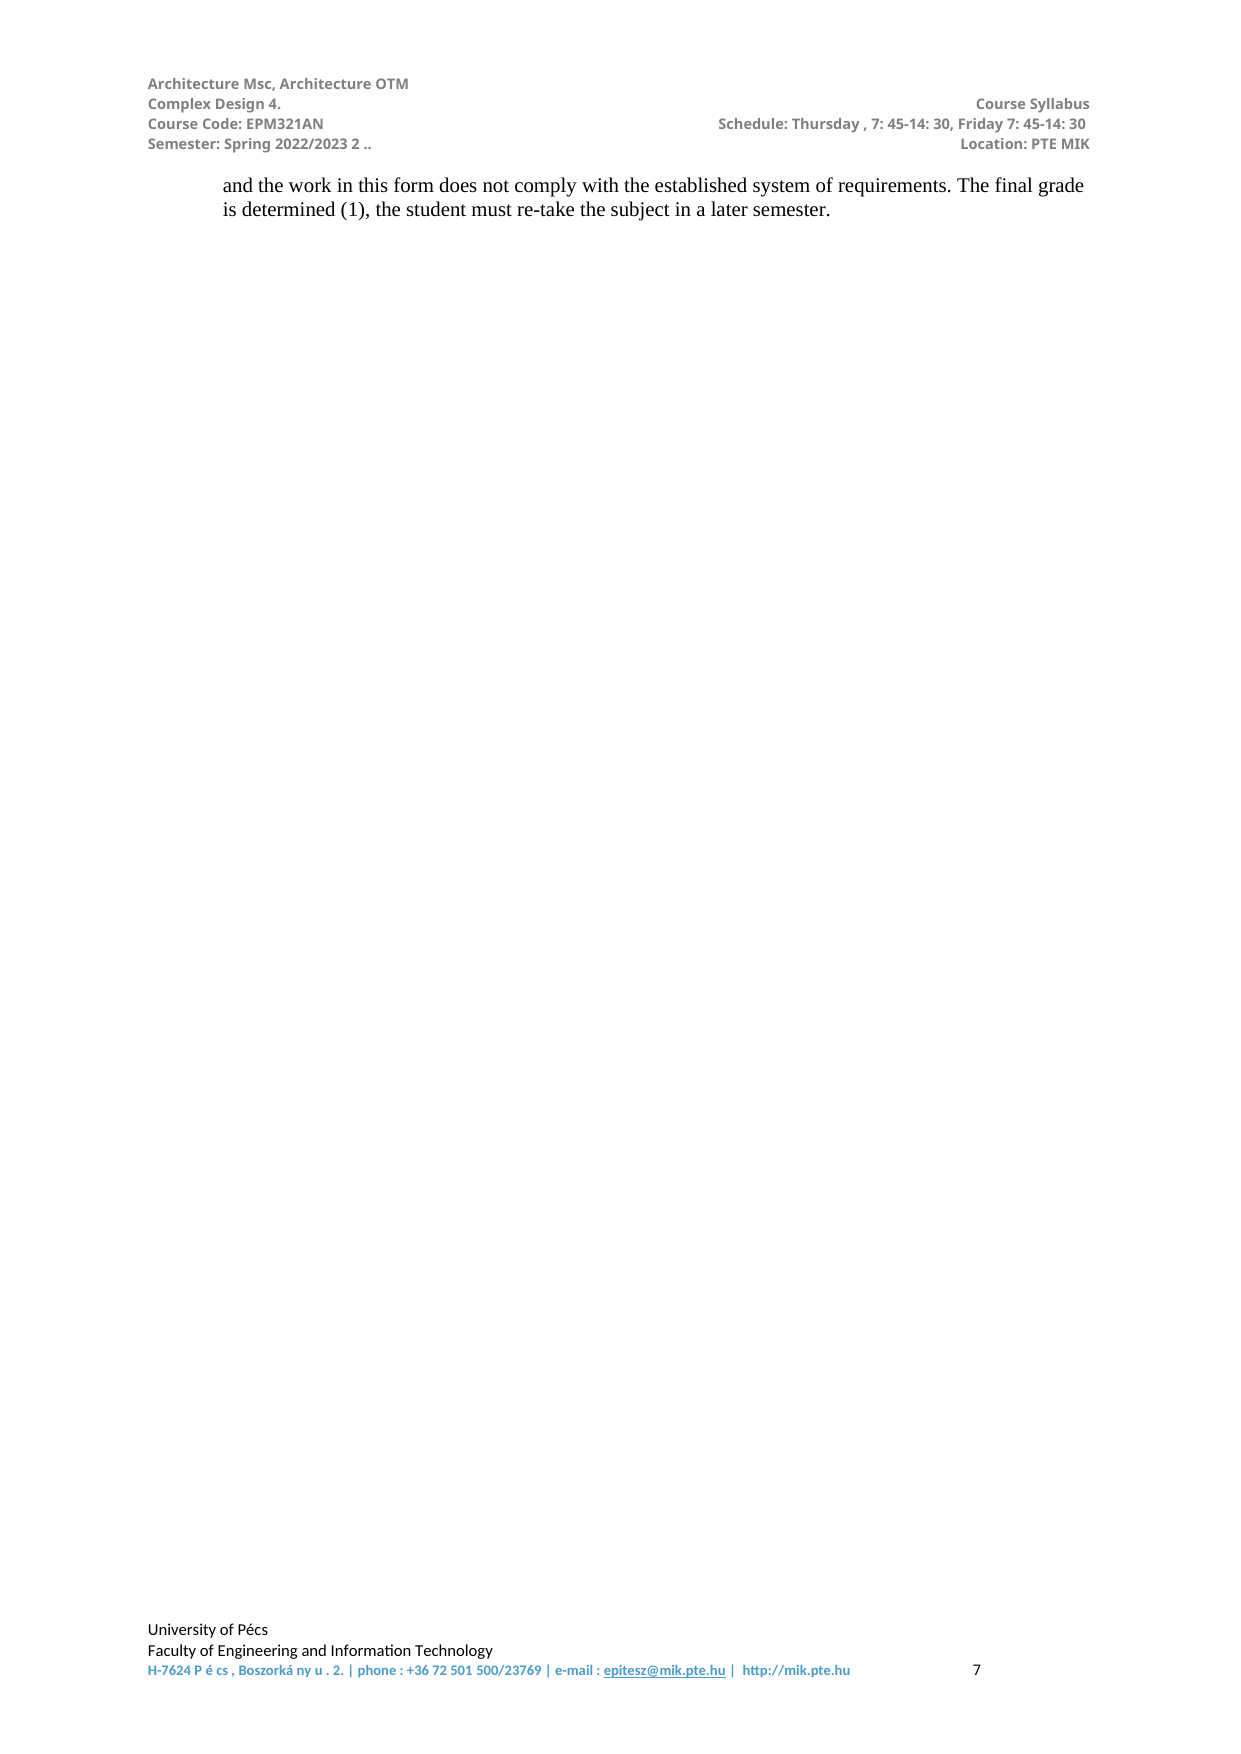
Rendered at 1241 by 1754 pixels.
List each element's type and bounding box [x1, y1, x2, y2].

list [185, 173, 1092, 221]
